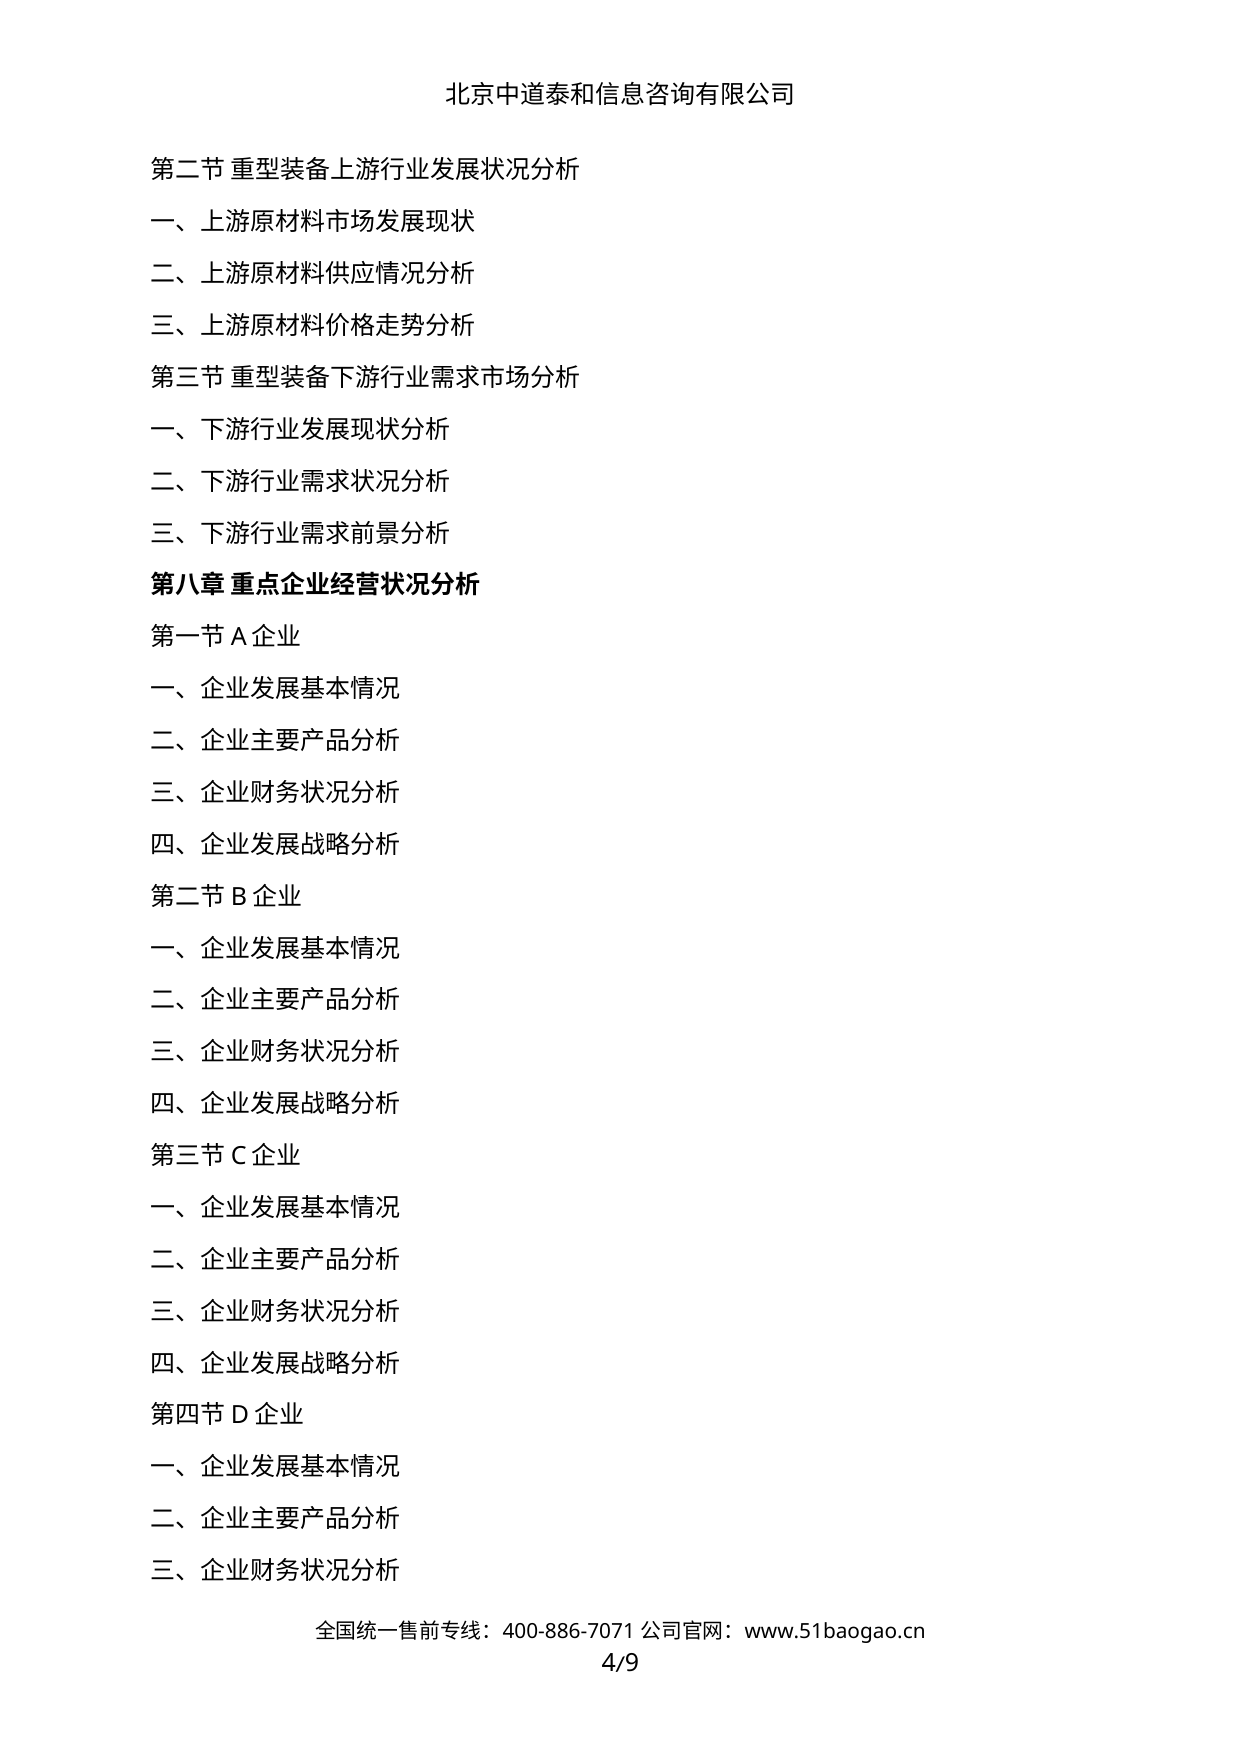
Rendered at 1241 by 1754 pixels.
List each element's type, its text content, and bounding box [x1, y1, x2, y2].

text 二、企业主要产品分析 [150, 1239, 1090, 1276]
text 二、企业主要产品分析 [150, 721, 1090, 757]
text 二、企业主要产品分析 [150, 980, 1090, 1016]
text 第一节 A企业 [150, 617, 1090, 653]
text 三、企业财务状况分析 [150, 1032, 1090, 1068]
text 二、下游行业需求状况分析 [150, 461, 1090, 497]
text 四、企业发展战略分析 [150, 824, 1090, 861]
text 一、企业发展基本情况 [150, 928, 1090, 964]
text 三、企业财务状况分析 [150, 772, 1090, 809]
text 三、上游原材料价格走势分析 [150, 306, 1090, 342]
text 二、上游原材料供应情况分析 [150, 254, 1090, 290]
text 第三节 C企业 [150, 1136, 1090, 1172]
text 第二节 B企业 [150, 876, 1090, 912]
text 三、企业财务状况分析 [150, 1291, 1090, 1327]
text 一、企业发展基本情况 [150, 1187, 1090, 1224]
text 四、企业发展战略分析 [150, 1084, 1090, 1120]
text 二、企业主要产品分析 [150, 1499, 1090, 1535]
text 一、下游行业发展现状分析 [150, 409, 1090, 446]
text 第四节 D企业 [150, 1395, 1090, 1431]
text 四、企业发展战略分析 [150, 1343, 1090, 1379]
text 三、企业财务状况分析 [150, 1551, 1090, 1587]
text 第三节 重型装备下游行业需求市场分析 [150, 357, 1090, 394]
text 第二节 重型装备上游行业发展状况分析 [150, 150, 1090, 186]
text 三、下游行业需求前景分析 [150, 513, 1090, 549]
text 一、企业发展基本情况 [150, 669, 1090, 705]
text 第八章 重点企业经营状况分析 [150, 565, 1090, 601]
text 一、上游原材料市场发展现状 [150, 202, 1090, 238]
text 一、企业发展基本情况 [150, 1447, 1090, 1483]
